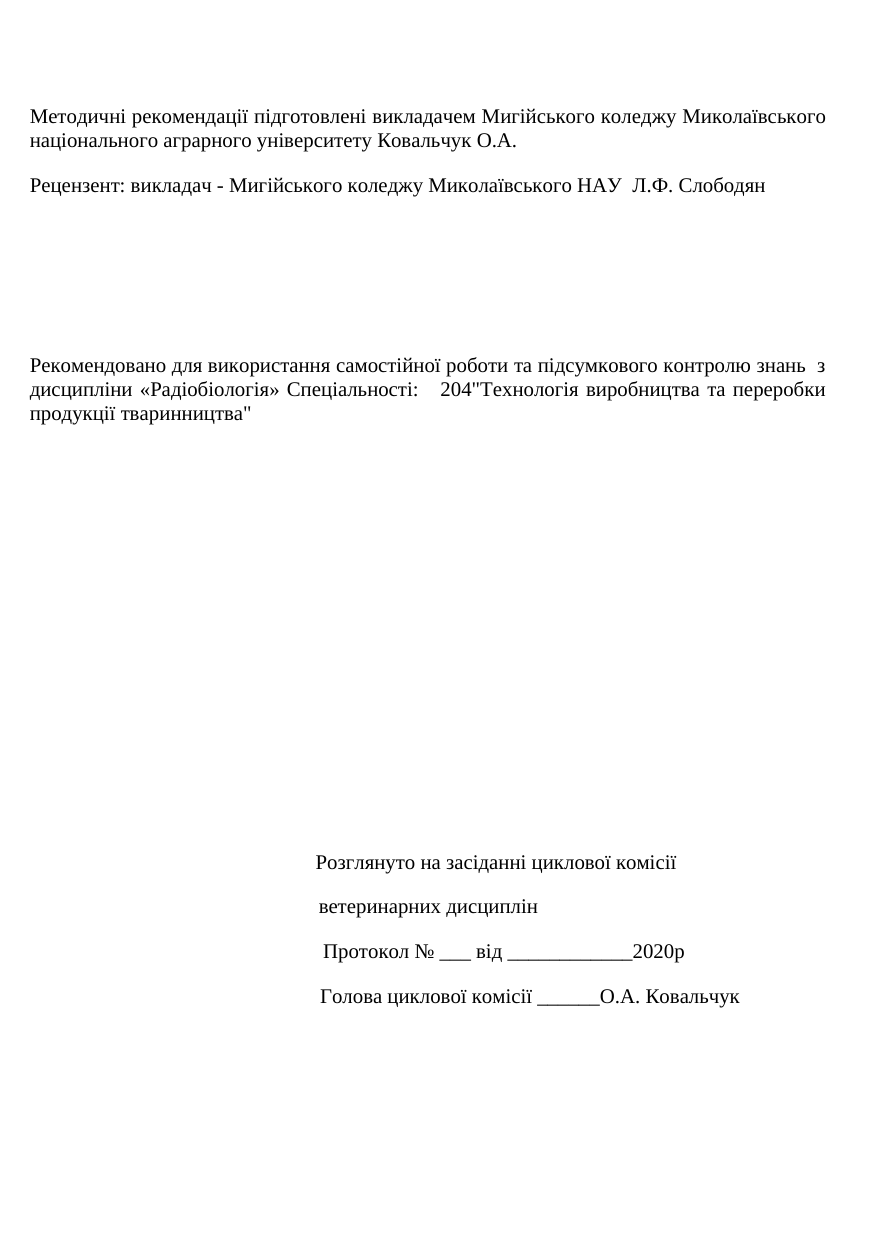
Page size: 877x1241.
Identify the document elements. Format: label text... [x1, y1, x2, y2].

text Рекомендовано для використання самостійної роботи та підсумкового контролю знань з дисципліни «Радіобіологія» Спеціальності: 204"Технологія виробництва та переробки продукції тваринництва" [29, 352, 827, 425]
text Рецензент: викладач - Мигійського коледжу Миколаївського НАУ Л.Ф. Слободян [29, 173, 827, 197]
text Методичні рекомендації підготовлені викладачем Мигійського коледжу Миколаївського національного аграрного університету Ковальчук О.А. [29, 104, 827, 152]
text Протокол № ___ від ____________2020р [29, 939, 827, 963]
text ветеринарних дисциплін [29, 894, 827, 918]
text Розглянуто на засіданні циклової комісії [29, 849, 827, 874]
text Голова циклової комісії ______О.А. Ковальчук [29, 984, 827, 1008]
